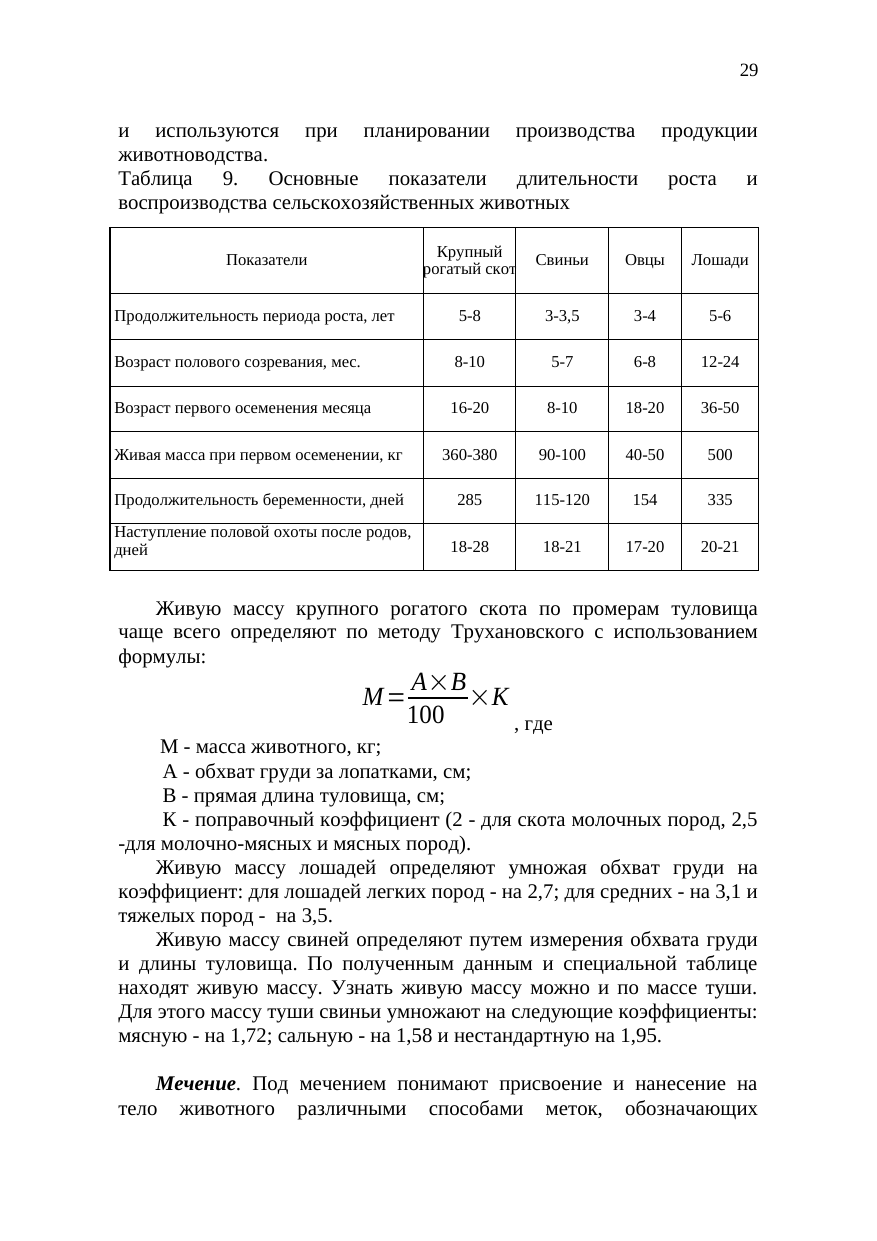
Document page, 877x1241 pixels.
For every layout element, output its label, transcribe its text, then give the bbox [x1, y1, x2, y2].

text Живую массу лошадей определяют умножая обхват груди на коэффициент: для лошадей легких пород - на 2,7; для средних - на 3,1 и тяжелых пород - на 3,5. [118, 855, 758, 927]
table_cell 6-8 [609, 340, 681, 386]
table_cell 18-21 [516, 524, 608, 570]
text К - поправочный коэффициент (2 - для скота молочных пород, 2,5 -для молочно-мясных и мясных пород). [118, 807, 758, 855]
table_cell Продолжительность беременности, дней [111, 479, 423, 523]
table_cell 20-21 [682, 524, 758, 570]
text М - масса животного, кг; [118, 734, 758, 758]
table_cell 90-100 [516, 432, 608, 477]
text , где [118, 668, 758, 734]
text Таблица 9. Основные показатели длительности роста и воспроизводства сельскохозяйственных животных [118, 166, 758, 214]
table_header Показатели [111, 228, 423, 293]
table_cell Возраст первого осеменения месяца [111, 387, 423, 431]
table_cell 115-120 [516, 479, 608, 523]
table_cell 12-24 [682, 340, 758, 386]
table_cell 8-10 [424, 340, 515, 386]
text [118, 118, 758, 166]
text А - обхват груди за лопатками, см; [118, 758, 758, 783]
table_cell 154 [609, 479, 681, 523]
table_cell 16-20 [424, 387, 515, 431]
table_cell 5-8 [424, 294, 515, 339]
table_cell 36-50 [682, 387, 758, 431]
table_header Свиньи [516, 228, 608, 293]
table_cell 500 [682, 432, 758, 477]
table_cell 40-50 [609, 432, 681, 477]
table_cell Живая масса при первом осеменении, кг [111, 432, 423, 477]
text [118, 1071, 758, 1119]
table_cell 285 [424, 479, 515, 523]
table_cell 3-3,5 [516, 294, 608, 339]
table_cell Возраст полового созревания, мес. [111, 340, 423, 386]
table_header Овцы [609, 228, 681, 293]
table_cell Продолжительность периода роста, лет [111, 294, 423, 339]
table_cell Наступление половой охоты после родов, дней [111, 524, 423, 570]
text Живую массу крупного рогатого скота по промерам туловища чаще всего определяют по методу Трухановского с использованием формулы: [118, 595, 758, 668]
table_cell 335 [682, 479, 758, 523]
text Живую массу свиней определяют путем измерения обхвата груди и длины туловища. По полученным данным и специальной таблице находят живую массу. Узнать живую массу можно и по массе туши. Для этого массу туши свиньи умножают на следующие коэффициенты: мясную - на 1,72; сальную - на 1,58 и нестандартную на 1,95. [118, 927, 758, 1047]
table_cell 18-20 [609, 387, 681, 431]
table_header Крупный рогатый скот [424, 228, 515, 293]
table_cell 18-28 [424, 524, 515, 570]
table_header Лошади [682, 228, 758, 293]
table_cell 5-6 [682, 294, 758, 339]
text В - прямая длина туловища, см; [118, 783, 758, 807]
table_cell 17-20 [609, 524, 681, 570]
table_cell 8-10 [516, 387, 608, 431]
table_cell 5-7 [516, 340, 608, 386]
table_cell 360-380 [424, 432, 515, 477]
table_cell 3-4 [609, 294, 681, 339]
